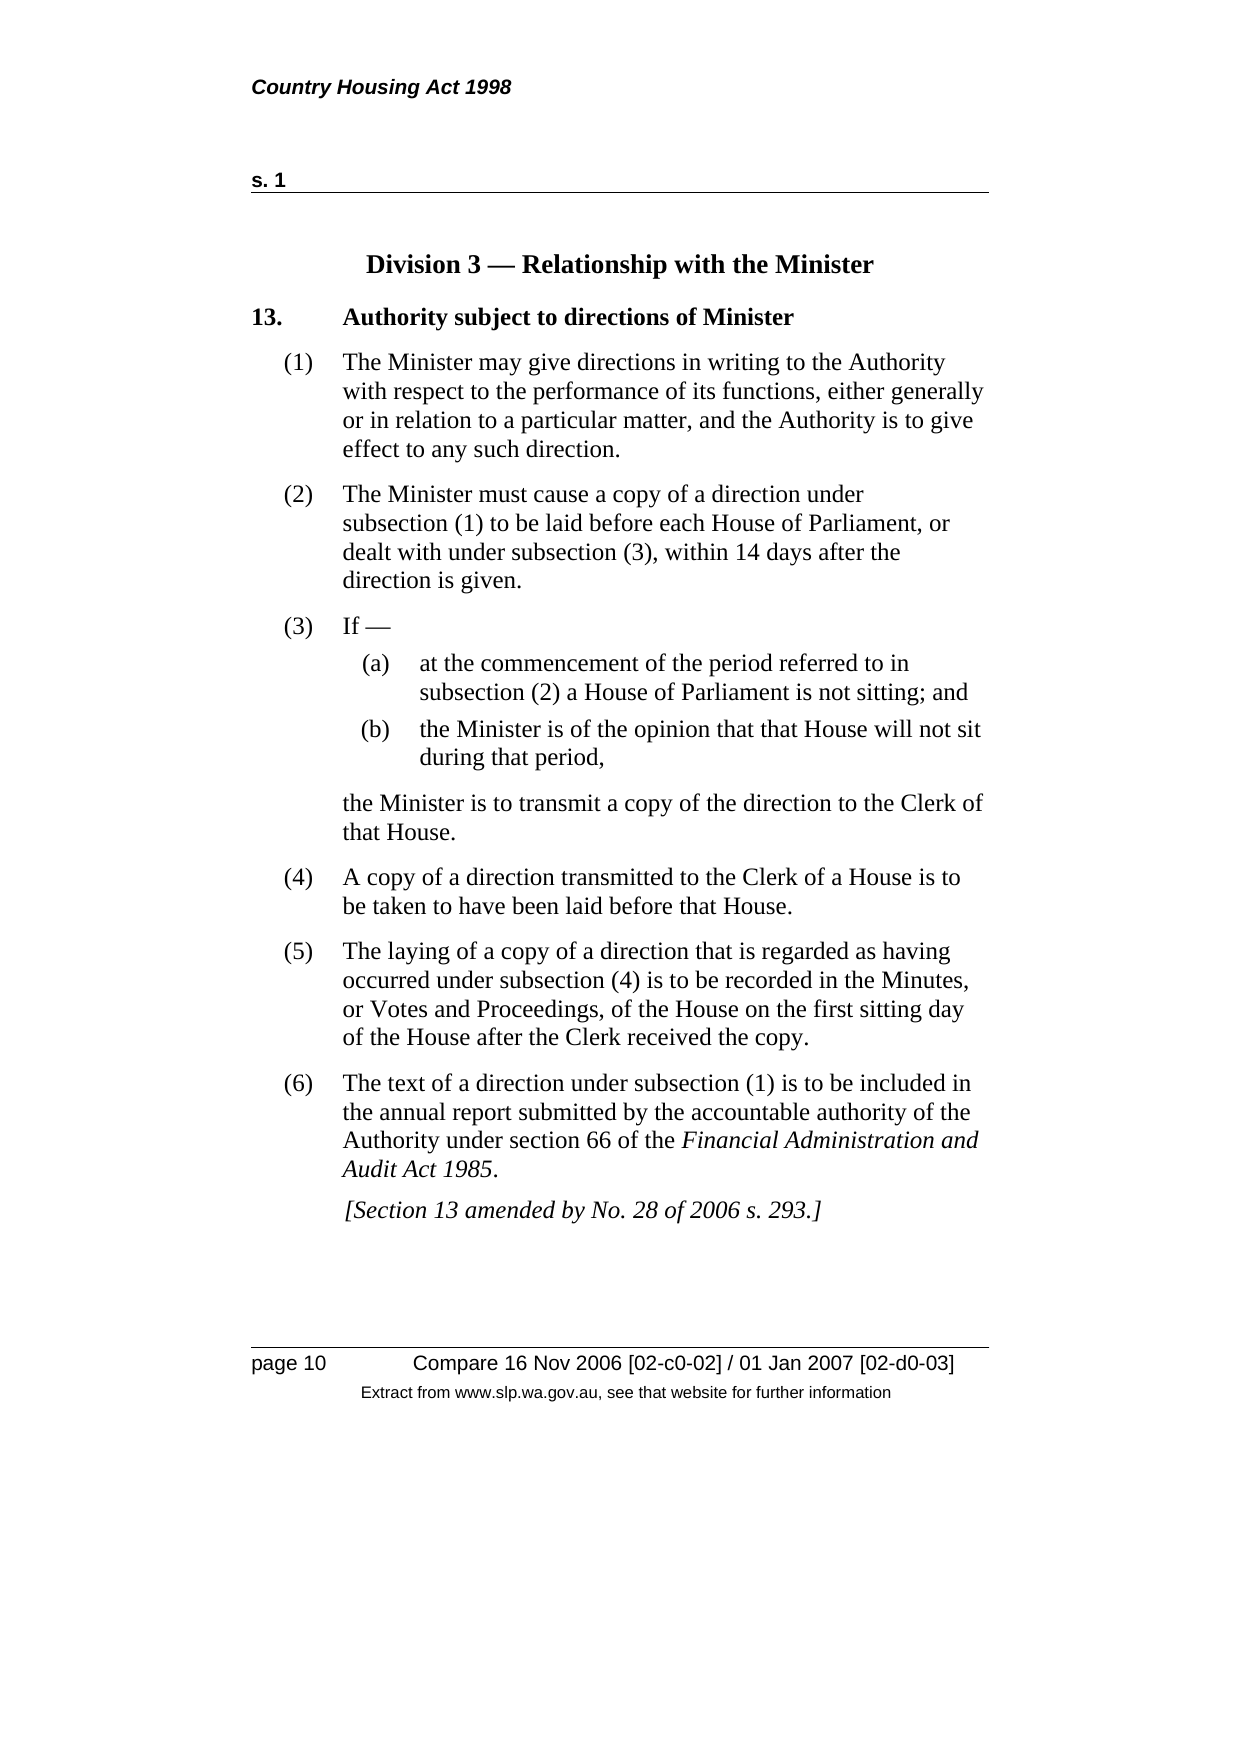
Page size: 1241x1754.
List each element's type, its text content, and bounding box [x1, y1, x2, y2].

text (2) The Minister must cause a copy of a direction under subsection (1) to be laid before each House of Parliament, or dealt with under subsection (3), within 14 days after the direction is given. [251, 479, 989, 594]
text (6) The text of a direction under subsection (1) is to be included in the annual report submitted by the accountable authority of the Authority under section 66 of the Financial Administration and Audit Act 1985. [251, 1068, 989, 1183]
text (4) A copy of a direction transmitted to the Clerk of a House is to be taken to have been laid before that House. [251, 862, 989, 919]
text the Minister is to transmit a copy of the direction to the Clerk of that House. [251, 788, 989, 845]
subtitle Division 3 — Relationship with the Minister [251, 248, 989, 279]
text (b) the Minister is of the opinion that that House will not sit during that period, [251, 714, 989, 771]
text [Section 13 amended by No. 28 of 2006 s. 293.] [251, 1195, 989, 1224]
text (a) at the commencement of the period referred to in subsection (2) a House of Parliament is not sitting; and [251, 648, 989, 705]
text (3) If — [251, 611, 989, 639]
subtitle 13. Authority subject to directions of Minister [251, 302, 989, 331]
text (5) The laying of a copy of a direction that is regarded as having occurred under subsection (4) is to be recorded in the Minutes, or Votes and Proceedings, of the House on the first sitting day of the House after the Clerk received the copy. [251, 936, 989, 1051]
text (1) The Minister may give directions in writing to the Authority with respect to the performance of its functions, either generally or in relation to a particular matter, and the Authority is to give effect to any such direction. [251, 347, 989, 462]
